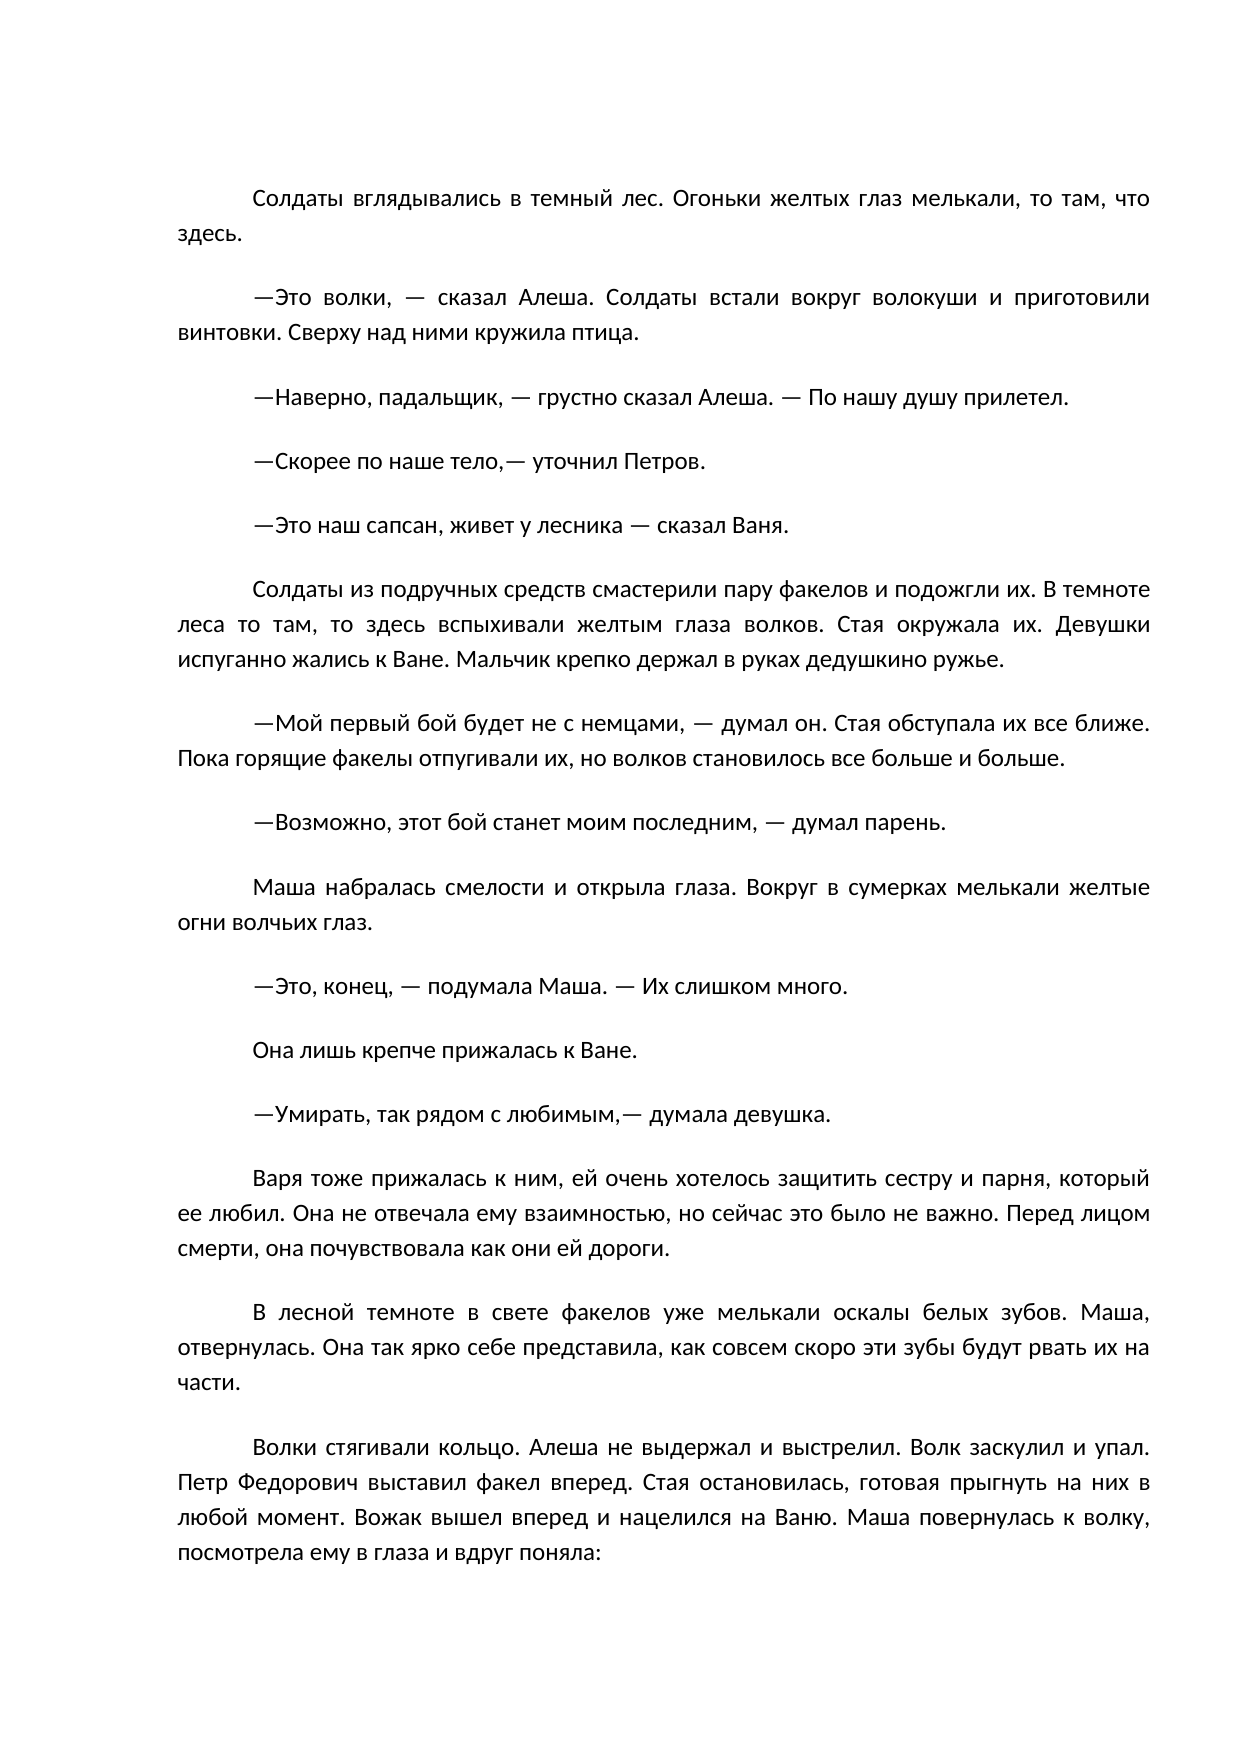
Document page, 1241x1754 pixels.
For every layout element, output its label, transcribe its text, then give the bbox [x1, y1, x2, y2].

text Солдаты вглядывались в темный лес. Огоньки желтых глаз мелькали, то там, что здесь. [177, 182, 1152, 248]
text —Умирать, так рядом с любимым,— думала девушка. [177, 1098, 1152, 1129]
text В лесной темноте в свете факелов уже мелькали оскалы белых зубов. Маша, отвернулась. Она так ярко себе представила, как совсем скоро эти зубы будут рвать их на части. [177, 1296, 1152, 1397]
text —Скорее по наше тело,— уточнил Петров. [177, 445, 1152, 475]
text Она лишь крепче прижалась к Ване. [177, 1034, 1152, 1064]
text Волки стягивали кольцо. Алеша не выдержал и выстрелил. Волк заскулил и упал. Петр Федорович выставил факел вперед. Стая остановилась, готовая прыгнуть на них в любой момент. Вожак вышел вперед и нацелился на Ваню. Маша повернулась к волку, посмотрела ему в глаза и вдруг поняла: [177, 1431, 1152, 1566]
text —Наверно, падальщик, — грустно сказал Алеша. — По нашу душу прилетел. [177, 381, 1152, 411]
text —Это наш сапсан, живет у лесника — сказал Ваня. [177, 509, 1152, 539]
text Варя тоже прижалась к ним, ей очень хотелось защитить сестру и парня, который ее любил. Она не отвечала ему взаимностью, но сейчас это было не важно. Перед лицом смерти, она почувствовала как они ей дороги. [177, 1162, 1152, 1263]
text —Возможно, этот бой станет моим последним, — думал парень. [177, 806, 1152, 837]
text —Мой первый бой будет не с немцами, — думал он. Стая обступала их все ближе. Пока горящие факелы отпугивали их, но волков становилось все больше и больше. [177, 707, 1152, 773]
text Маша набралась смелости и открыла глаза. Вокруг в сумерках мелькали желтые огни волчьих глаз. [177, 871, 1152, 936]
text —Это волки, — сказал Алеша. Солдаты встали вокруг волокуши и приготовили винтовки. Сверху над ними кружила птица. [177, 281, 1152, 347]
text Солдаты из подручных средств смастерили пару факелов и подожгли их. В темноте леса то там, то здесь вспыхивали желтым глаза волков. Стая окружала их. Девушки испуганно жались к Ване. Мальчик крепко держал в руках дедушкино ружье. [177, 573, 1152, 674]
text —Это, конец, — подумала Маша. — Их слишком много. [177, 970, 1152, 1000]
